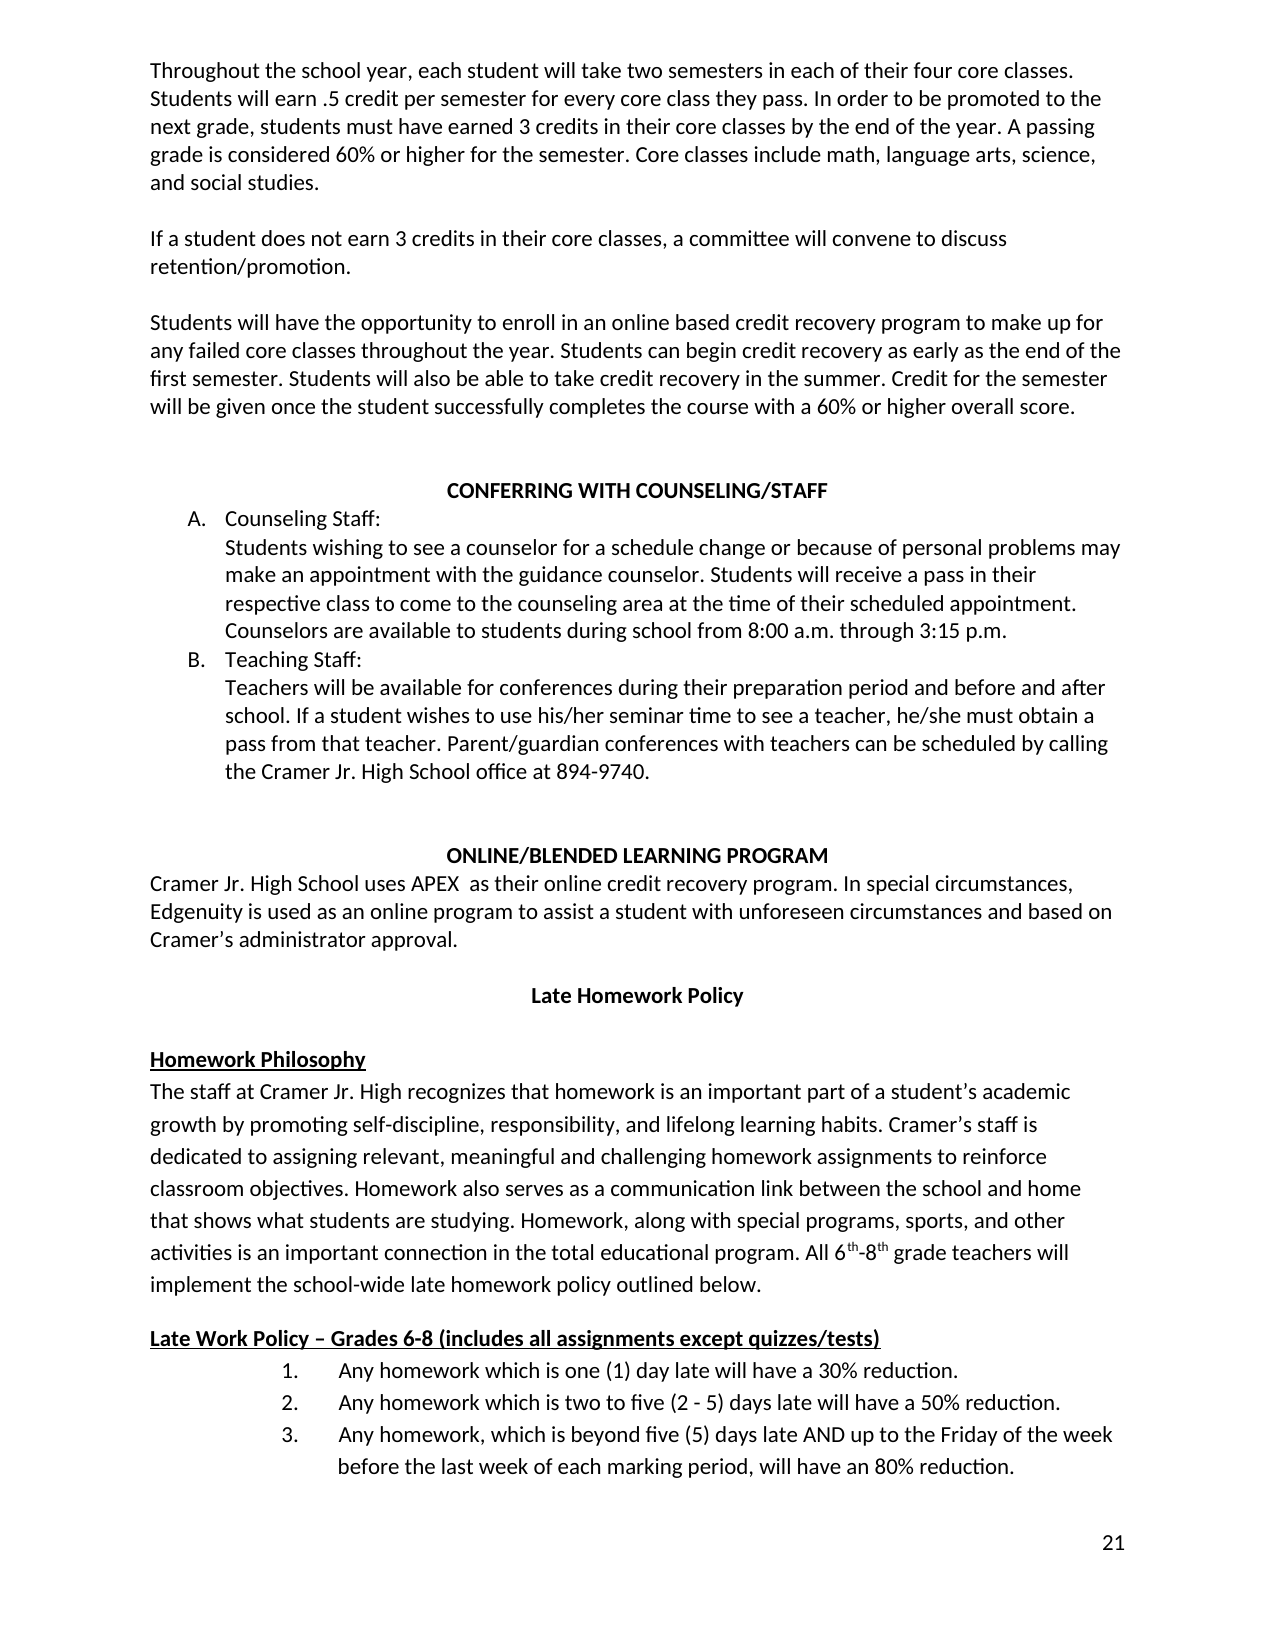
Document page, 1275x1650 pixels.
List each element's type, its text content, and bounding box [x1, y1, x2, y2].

text Late Work Policy – Grades 6-8 (includes all assignments except quizzes/tests) [150, 1324, 1125, 1352]
text Students will have the opportunity to enroll in an online based credit recovery program to make up for any failed core classes throughout the year. Students can begin credit recovery as early as the end of the first semester. Students will also be able to take credit recovery in the summer. Credit for the semester will be given once the student successfully completes the course with a 60% or higher overall score. [150, 308, 1125, 421]
list Teaching Staff: [187, 645, 1125, 673]
text 3. Any homework, which is beyond five (5) days late AND up to the Friday of the week before the last week of each marking period, will have an 80% reduction. [281, 1420, 1125, 1480]
text Late Homework Policy [150, 981, 1125, 1009]
text Teachers will be available for conferences during their preparation period and before and after school. If a student wishes to use his/her seminar time to see a teacher, he/she must obtain a pass from that teacher. Parent/guardian conferences with teachers can be scheduled by calling the Cramer Jr. High School office at 894-9740. [225, 673, 1125, 785]
text If a student does not earn 3 credits in their core classes, a committee will convene to discuss retention/promotion. [150, 224, 1125, 280]
text ONLINE/BLENDED LEARNING PROGRAM [150, 841, 1125, 869]
list Counseling Staff: [187, 504, 1125, 533]
text 2. Any homework which is two to five (2 - 5) days late will have a 50% reduction. [281, 1388, 1125, 1416]
text 1. Any homework which is one (1) day late will have a 30% reduction. [281, 1356, 1125, 1384]
text Homework Philosophy [150, 1045, 1125, 1073]
text Cramer Jr. High School uses APEX as their online credit recovery program. In special circumstances, Edgenuity is used as an online program to assist a student with unforeseen circumstances and based on Cramer’s administrator approval. [150, 869, 1125, 953]
text Throughout the school year, each student will take two semesters in each of their four core classes. Students will earn .5 credit per semester for every core class they pass. In order to be promoted to the next grade, students must have earned 3 credits in their core classes by the end of the year. A passing grade is considered 60% or higher for the semester. Core classes include math, language arts, science, and social studies. [150, 56, 1125, 196]
text The staff at Cramer Jr. High recognizes that homework is an important part of a student’s academic growth by promoting self-discipline, responsibility, and lifelong learning habits. Cramer’s staff is dedicated to assigning relevant, meaningful and challenging homework assignments to reinforce classroom objectives. Homework also serves as a communication link between the school and home that shows what students are studying. Homework, along with special programs, sports, and other activities is an important connection in the total educational program. All 6th-8th grade teachers will implement the school-wide late homework policy outlined below. [150, 1077, 1125, 1299]
text Students wishing to see a counselor for a schedule change or because of personal problems may make an appointment with the guidance counselor. Students will receive a pass in their respective class to come to the counseling area at the time of their scheduled appointment. Counselors are available to students during school from 8:00 a.m. through 3:15 p.m. [225, 533, 1125, 645]
text CONFERRING WITH COUNSELING/STAFF [150, 477, 1125, 504]
